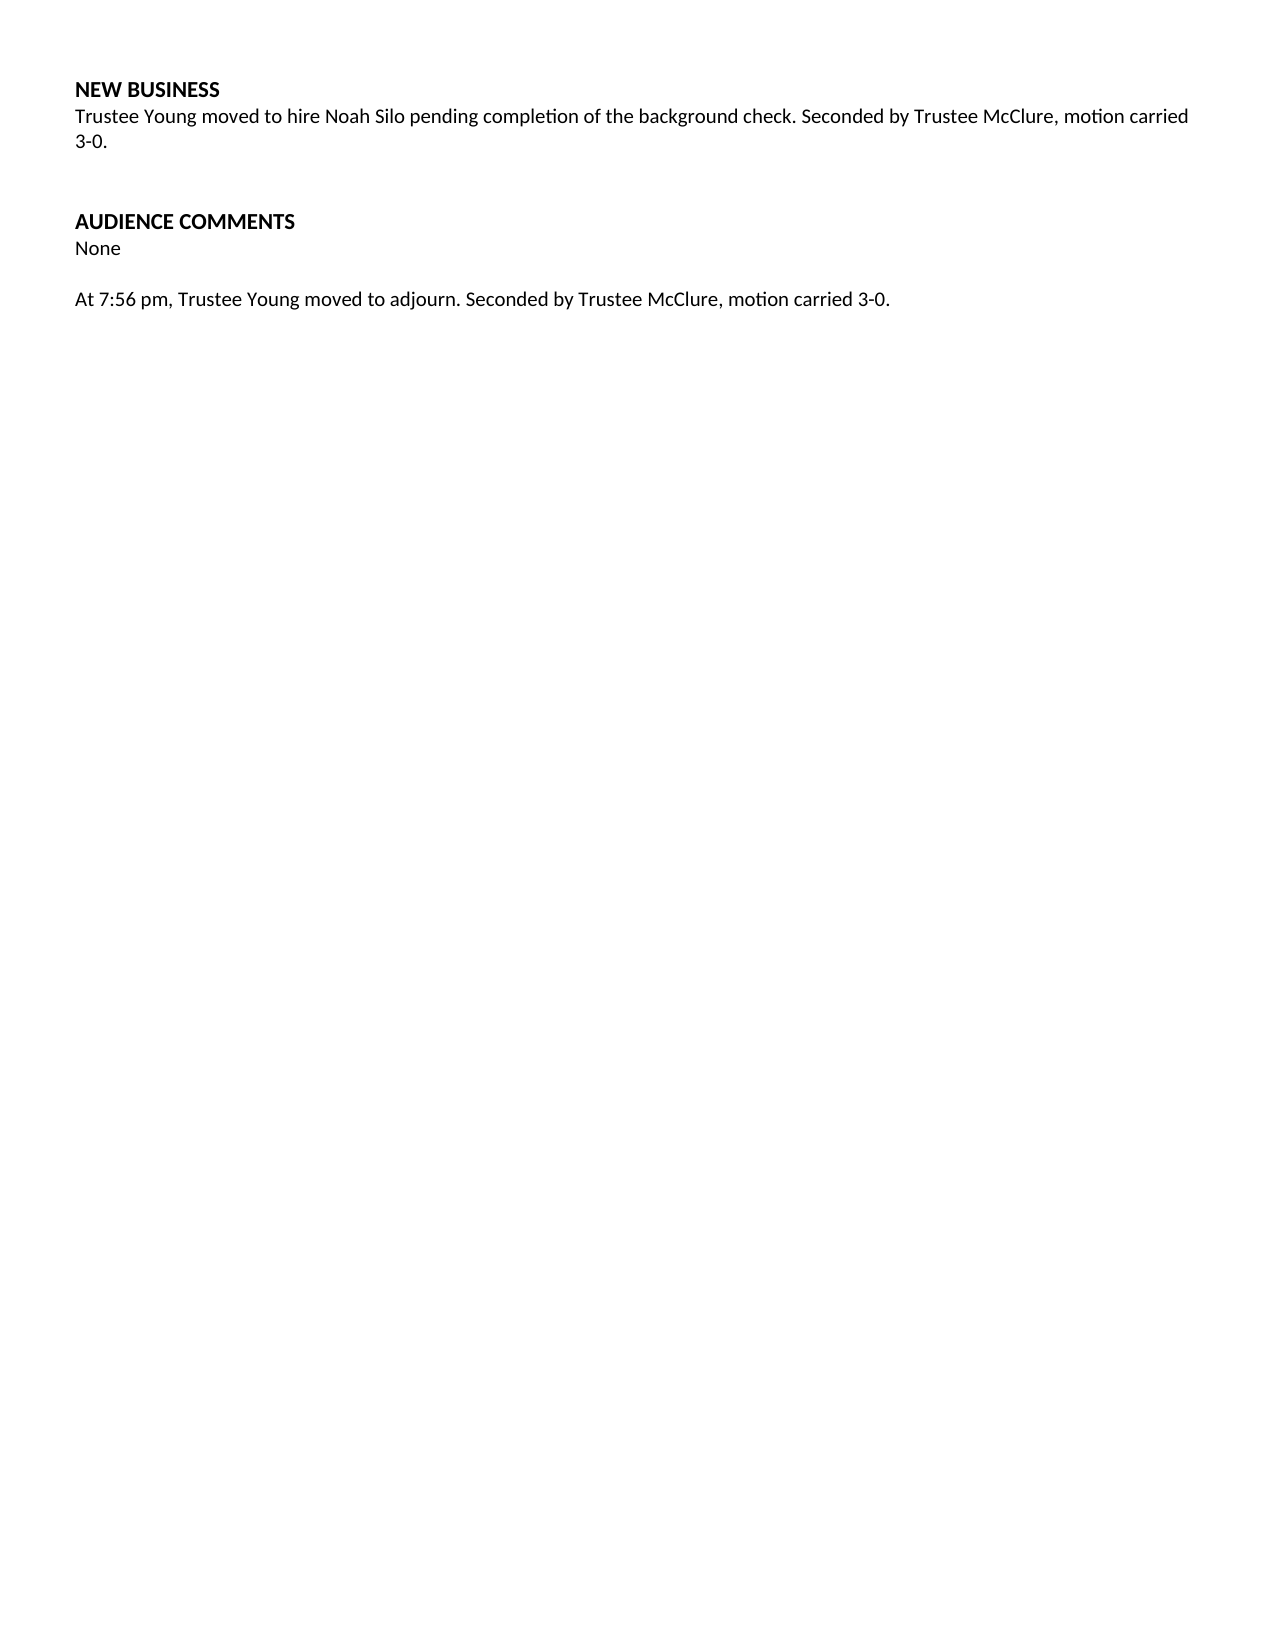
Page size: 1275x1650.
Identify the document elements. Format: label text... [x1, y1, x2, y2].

text Trustee Young moved to hire Noah Silo pending completion of the background check. Seconded by Trustee McClure, motion carried 3-0. [75, 103, 1200, 154]
text AUDIENCE COMMENTS [75, 207, 1200, 235]
text None [75, 235, 1200, 261]
text NEW BUSINESS [75, 75, 1200, 103]
text At 7:56 pm, Trustee Young moved to adjourn. Seconded by Trustee McClure, motion carried 3-0. [75, 286, 1200, 312]
